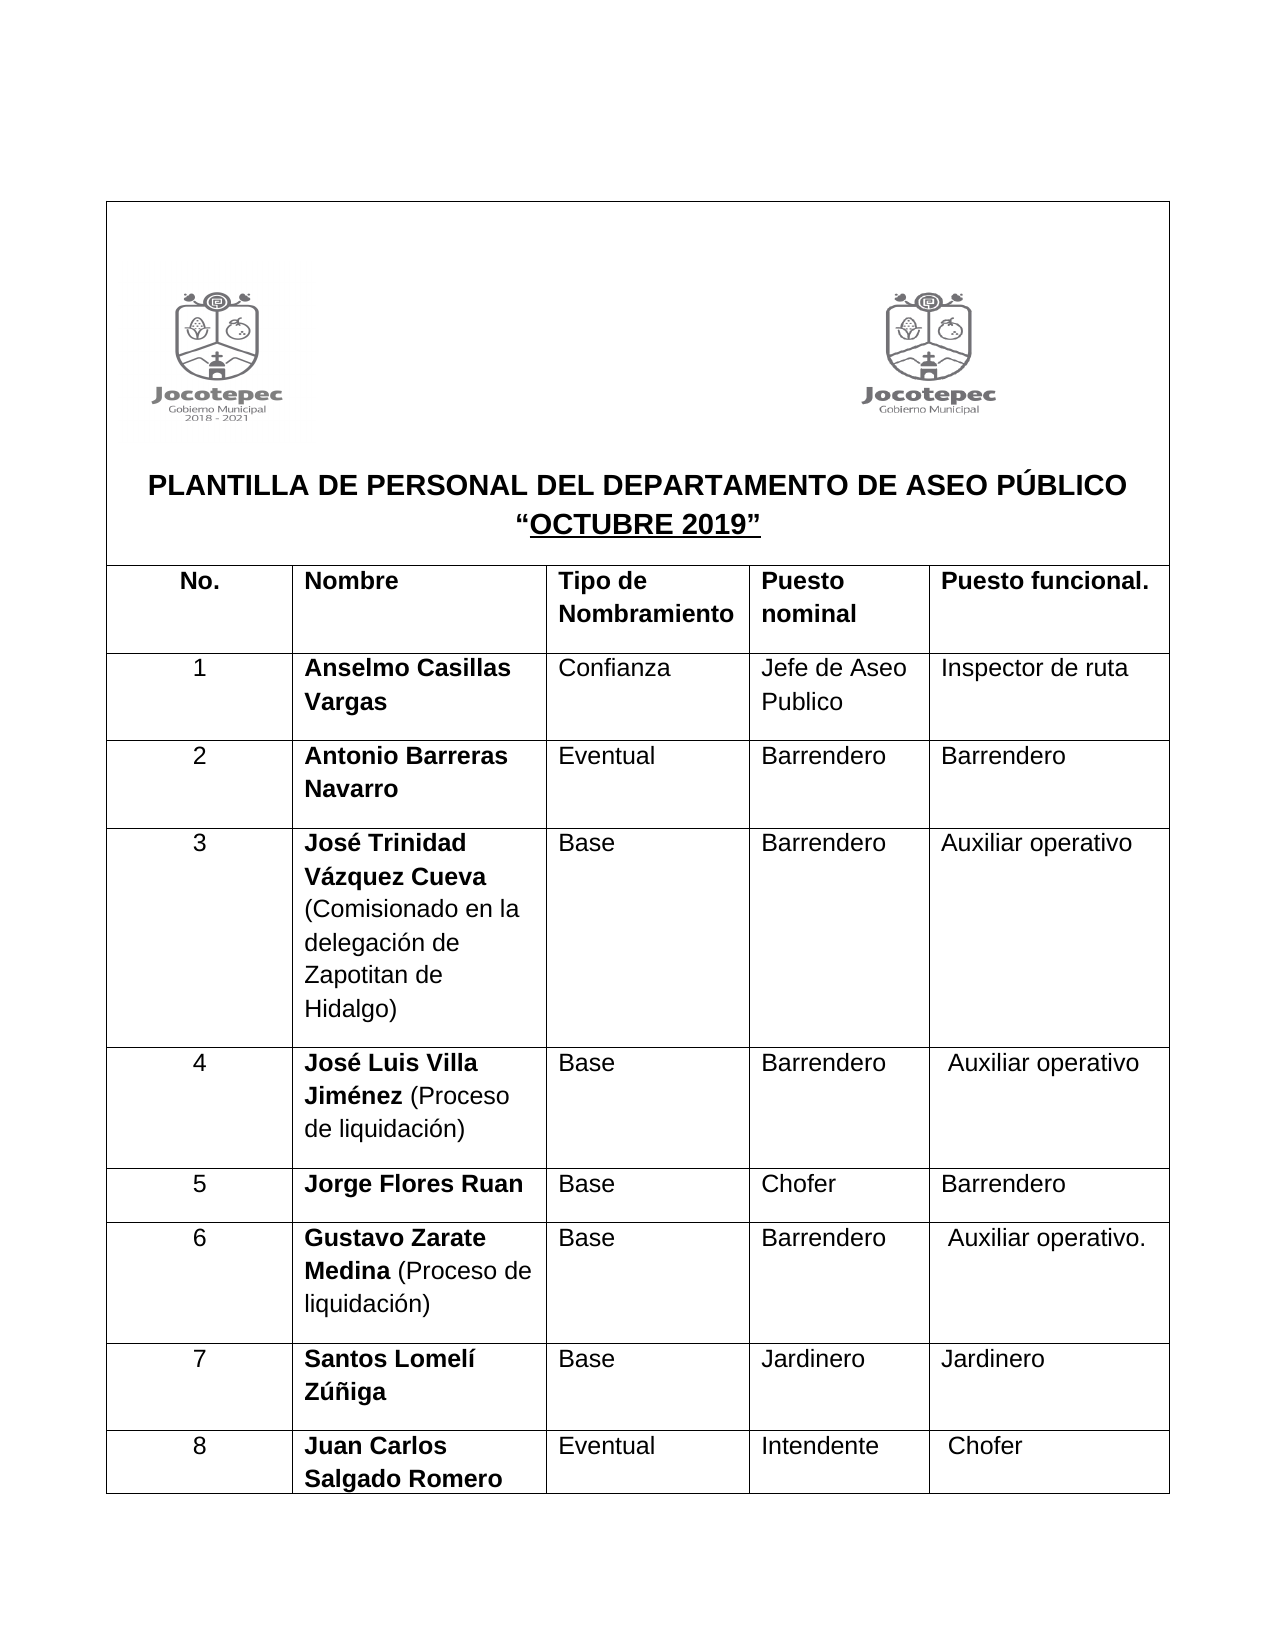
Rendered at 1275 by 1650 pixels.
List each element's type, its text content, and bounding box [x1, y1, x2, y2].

table_cell Barrendero [750, 1048, 929, 1167]
table_cell Barrendero [930, 1169, 1169, 1222]
table_cell Santos Lomelí Zúñiga [293, 1344, 546, 1430]
table_cell 4 [107, 1048, 292, 1167]
table_cell José Trinidad Vázquez Cueva (Comisionado en la delegación de Zapotitan de Hidalgo) [293, 829, 546, 1047]
table_cell Jefe de Aseo Publico [750, 654, 929, 740]
table_cell Puesto funcional. [930, 566, 1169, 652]
table_cell Barrendero [750, 1223, 929, 1342]
table_cell Barrendero [930, 741, 1169, 827]
table_cell Antonio Barreras Navarro [293, 741, 546, 827]
table_cell 3 [107, 829, 292, 1047]
table_cell 2 [107, 741, 292, 827]
table_cell Inspector de ruta [930, 654, 1169, 740]
table_cell Base [547, 1344, 749, 1430]
table_cell 1 [107, 654, 292, 740]
table_cell Base [547, 829, 749, 1047]
table_cell Anselmo Casillas Vargas [293, 654, 546, 740]
table_cell 7 [107, 1344, 292, 1430]
table_cell Puesto nominal [750, 566, 929, 652]
table_cell Nombre [293, 566, 546, 652]
table_cell Base [547, 1169, 749, 1222]
table_cell Intendente [750, 1431, 929, 1493]
table_cell 5 [107, 1169, 292, 1222]
table_cell Barrendero [750, 829, 929, 1047]
table_cell Eventual [547, 741, 749, 827]
table_cell Jardinero [930, 1344, 1169, 1430]
table_cell Jardinero [750, 1344, 929, 1430]
table_cell Jorge Flores Ruan [293, 1169, 546, 1222]
table_cell 6 [107, 1223, 292, 1342]
table_cell José Luis Villa Jiménez (Proceso de liquidación) [293, 1048, 546, 1167]
picture [826, 261, 1030, 443]
table_cell Auxiliar operativo [930, 1048, 1169, 1167]
table_header PLANTILLA DE PERSONAL DEL DEPARTAMENTO DE ASEO PÚBLICO “OCTUBRE 2019” [107, 202, 1169, 565]
table_cell No. [107, 566, 292, 652]
table_cell Confianza [547, 654, 749, 740]
table_cell Auxiliar operativo. [930, 1223, 1169, 1342]
table_cell Chofer [930, 1431, 1169, 1493]
picture [117, 261, 317, 443]
table_cell 8 [107, 1431, 292, 1493]
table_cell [293, 1431, 546, 1493]
table_cell Barrendero [750, 741, 929, 827]
table_cell Base [547, 1223, 749, 1342]
table_cell Eventual [547, 1431, 749, 1493]
table_cell Base [547, 1048, 749, 1167]
table_cell Gustavo Zarate Medina (Proceso de liquidación) [293, 1223, 546, 1342]
table_cell Auxiliar operativo [930, 829, 1169, 1047]
table_cell Chofer [750, 1169, 929, 1222]
table_cell Tipo de Nombramiento [547, 566, 749, 652]
